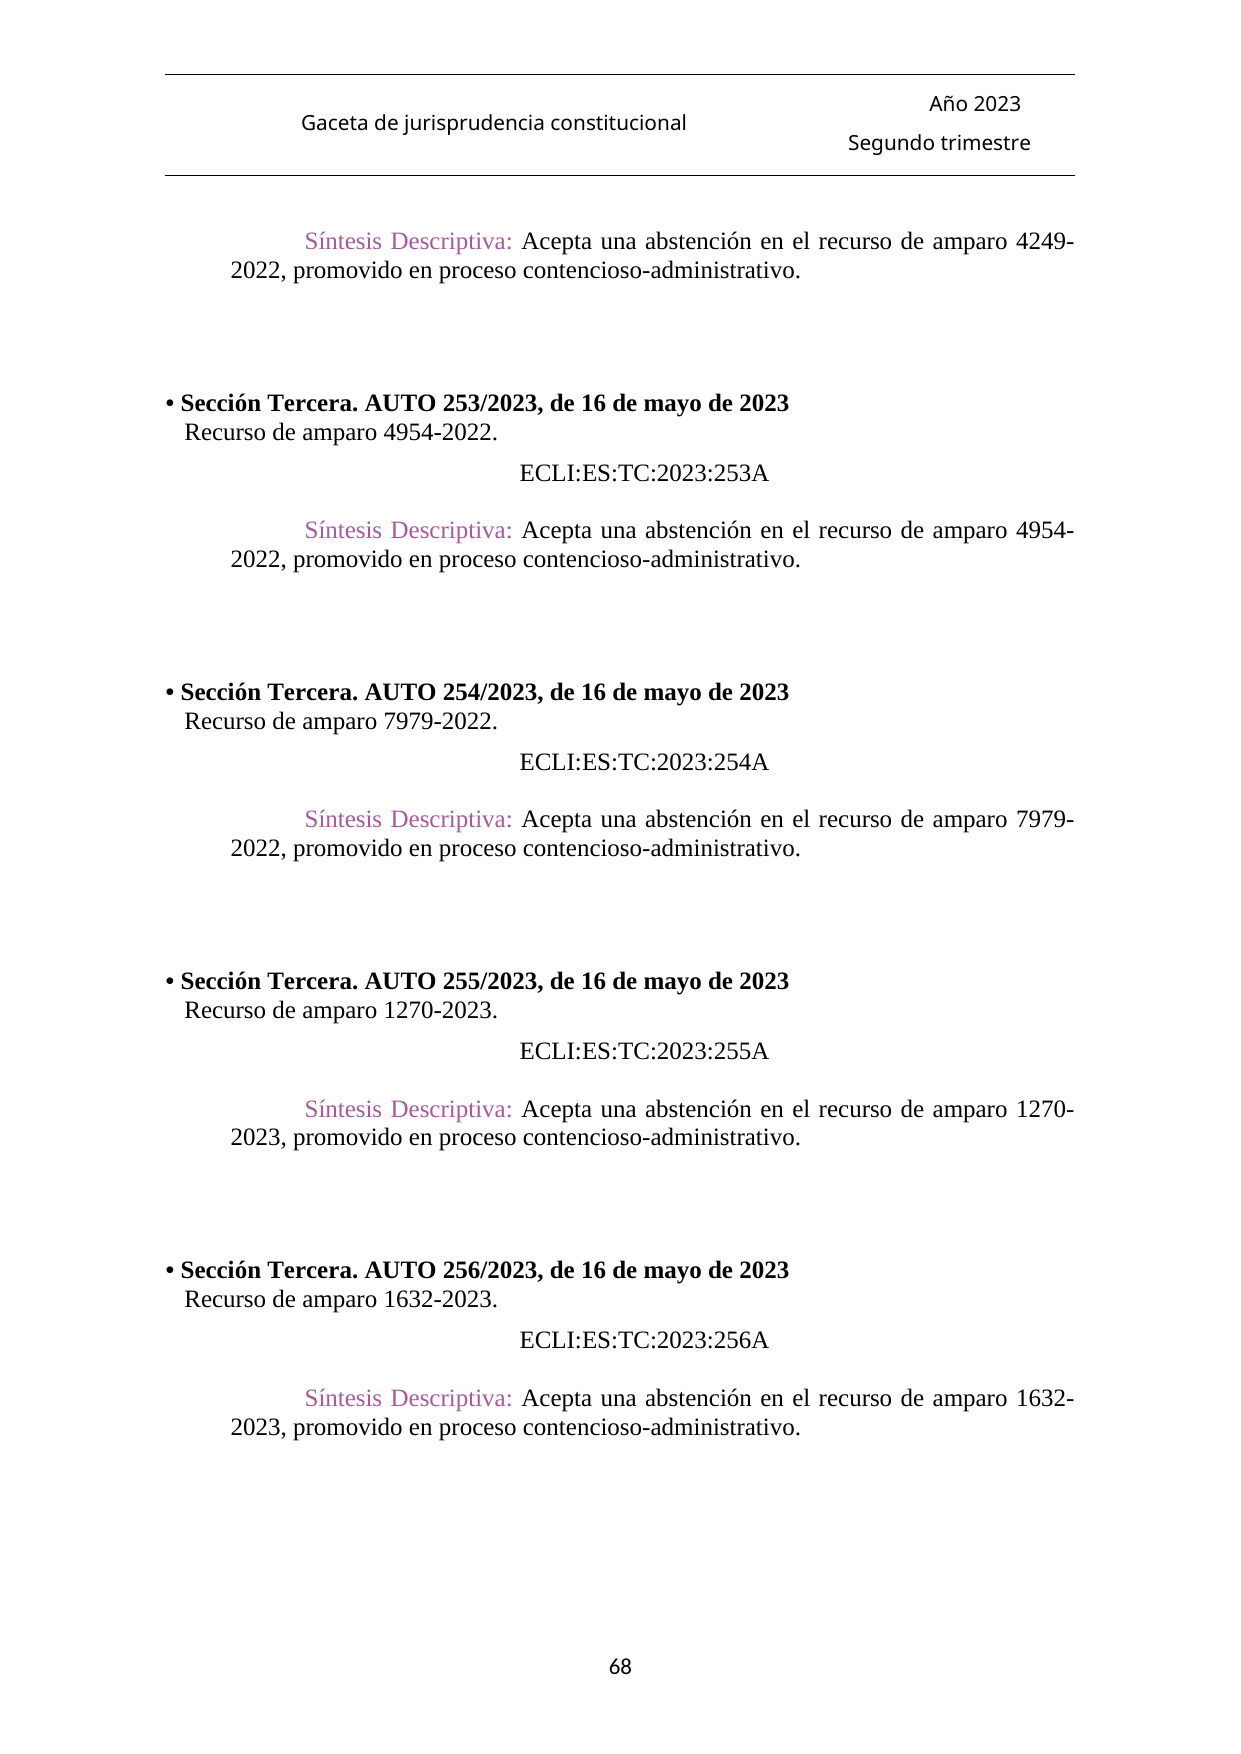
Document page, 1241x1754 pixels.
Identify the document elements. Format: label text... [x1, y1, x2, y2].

text ECLI:ES:TC:2023:254A [165, 747, 1075, 776]
text ECLI:ES:TC:2023:256A [165, 1325, 1075, 1354]
text ECLI:ES:TC:2023:255A [165, 1036, 1075, 1065]
text Síntesis Descriptiva: Acepta una abstención en el recurso de amparo 4954-2022, promovido en proceso contencioso-administrativo. [230, 515, 1075, 573]
text Síntesis Descriptiva: Acepta una abstención en el recurso de amparo 1270-2023, promovido en proceso contencioso-administrativo. [230, 1094, 1075, 1151]
text Recurso de amparo 7979-2022. [165, 706, 1075, 734]
text ECLI:ES:TC:2023:253A [165, 458, 1075, 487]
text • Sección Tercera. AUTO 255/2023, de 16 de mayo de 2023 [165, 966, 1075, 995]
text Síntesis Descriptiva: Acepta una abstención en el recurso de amparo 7979-2022, promovido en proceso contencioso-administrativo. [230, 804, 1075, 862]
text Recurso de amparo 1632-2023. [165, 1284, 1075, 1313]
text • Sección Tercera. AUTO 253/2023, de 16 de mayo de 2023 [165, 388, 1075, 417]
text Síntesis Descriptiva: Acepta una abstención en el recurso de amparo 1632-2023, promovido en proceso contencioso-administrativo. [230, 1383, 1075, 1440]
text Recurso de amparo 1270-2023. [165, 995, 1075, 1024]
text Recurso de amparo 4954-2022. [165, 417, 1075, 445]
text • Sección Tercera. AUTO 256/2023, de 16 de mayo de 2023 [165, 1255, 1075, 1284]
text Síntesis Descriptiva: Acepta una abstención en el recurso de amparo 4249-2022, promovido en proceso contencioso-administrativo. [230, 226, 1075, 284]
text • Sección Tercera. AUTO 254/2023, de 16 de mayo de 2023 [165, 677, 1075, 706]
